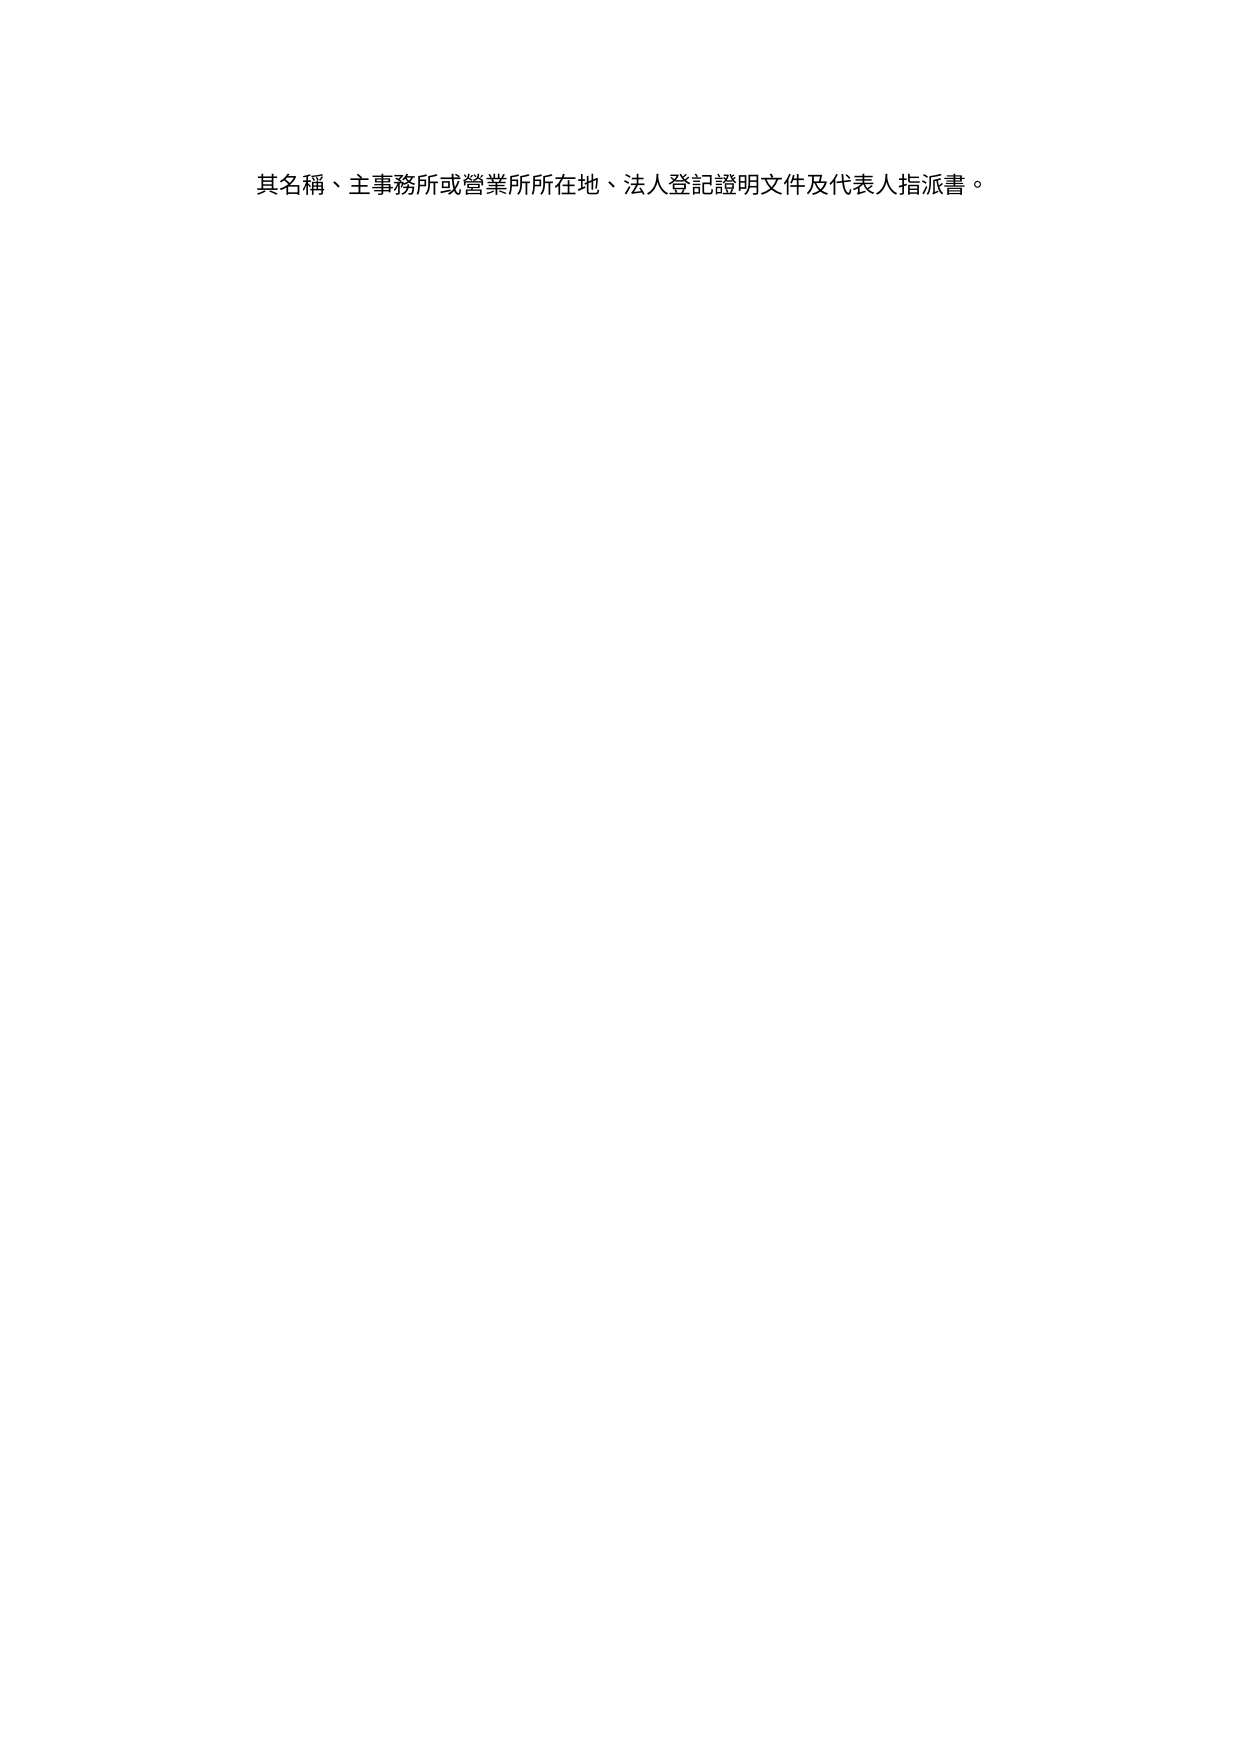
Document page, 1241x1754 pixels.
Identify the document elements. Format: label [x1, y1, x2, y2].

text [187, 164, 1053, 202]
